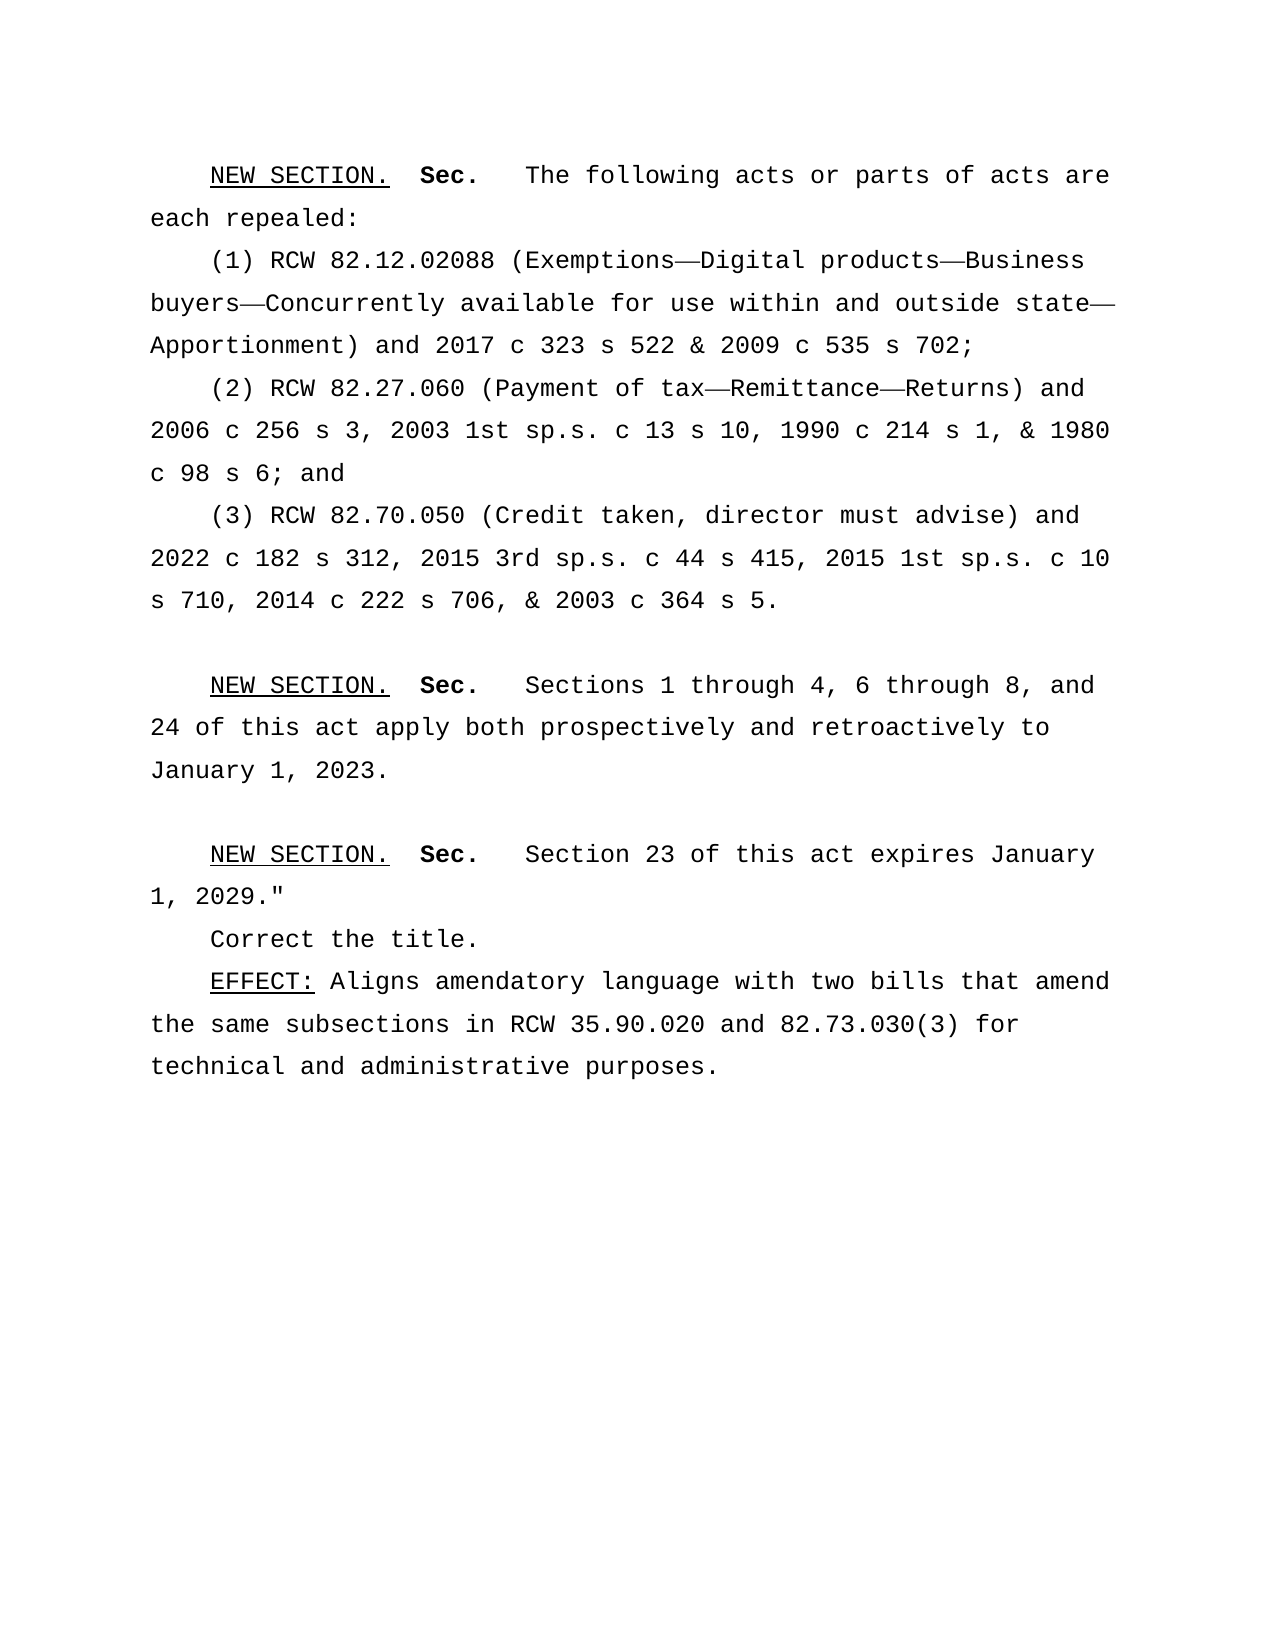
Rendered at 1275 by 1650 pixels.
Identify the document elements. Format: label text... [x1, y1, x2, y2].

text Correct the title. [150, 913, 1125, 956]
text EFFECT: Aligns amendatory language with two bills that amend the same subsections in RCW 35.90.020 and 82.73.030(3) for technical and administrative purposes. [150, 956, 1125, 1083]
text (3) RCW 82.70.050 (Credit taken, director must advise) and 2022 c 182 s 312, 2015 3rd sp.s. c 44 s 415, 2015 1st sp.s. c 10 s 710, 2014 c 222 s 706, & 2003 c 364 s 5. [150, 490, 1125, 617]
text NEW SECTION. Sec. Section 23 of this act expires January 1, 2029." [150, 828, 1125, 913]
text (1) RCW 82.12.02088 (Exemptions—Digital products—Business buyers—Concurrently available for use within and outside state—Apportionment) and 2017 c 323 s 522 & 2009 c 535 s 702; [150, 235, 1125, 362]
text NEW SECTION. Sec. Sections 1 through 4, 6 through 8, and 24 of this act apply both prospectively and retroactively to January 1, 2023. [150, 659, 1125, 787]
text NEW SECTION. Sec. The following acts or parts of acts are each repealed: [150, 150, 1125, 235]
text (2) RCW 82.27.060 (Payment of tax—Remittance—Returns) and 2006 c 256 s 3, 2003 1st sp.s. c 13 s 10, 1990 c 214 s 1, & 1980 c 98 s 6; and [150, 362, 1125, 490]
